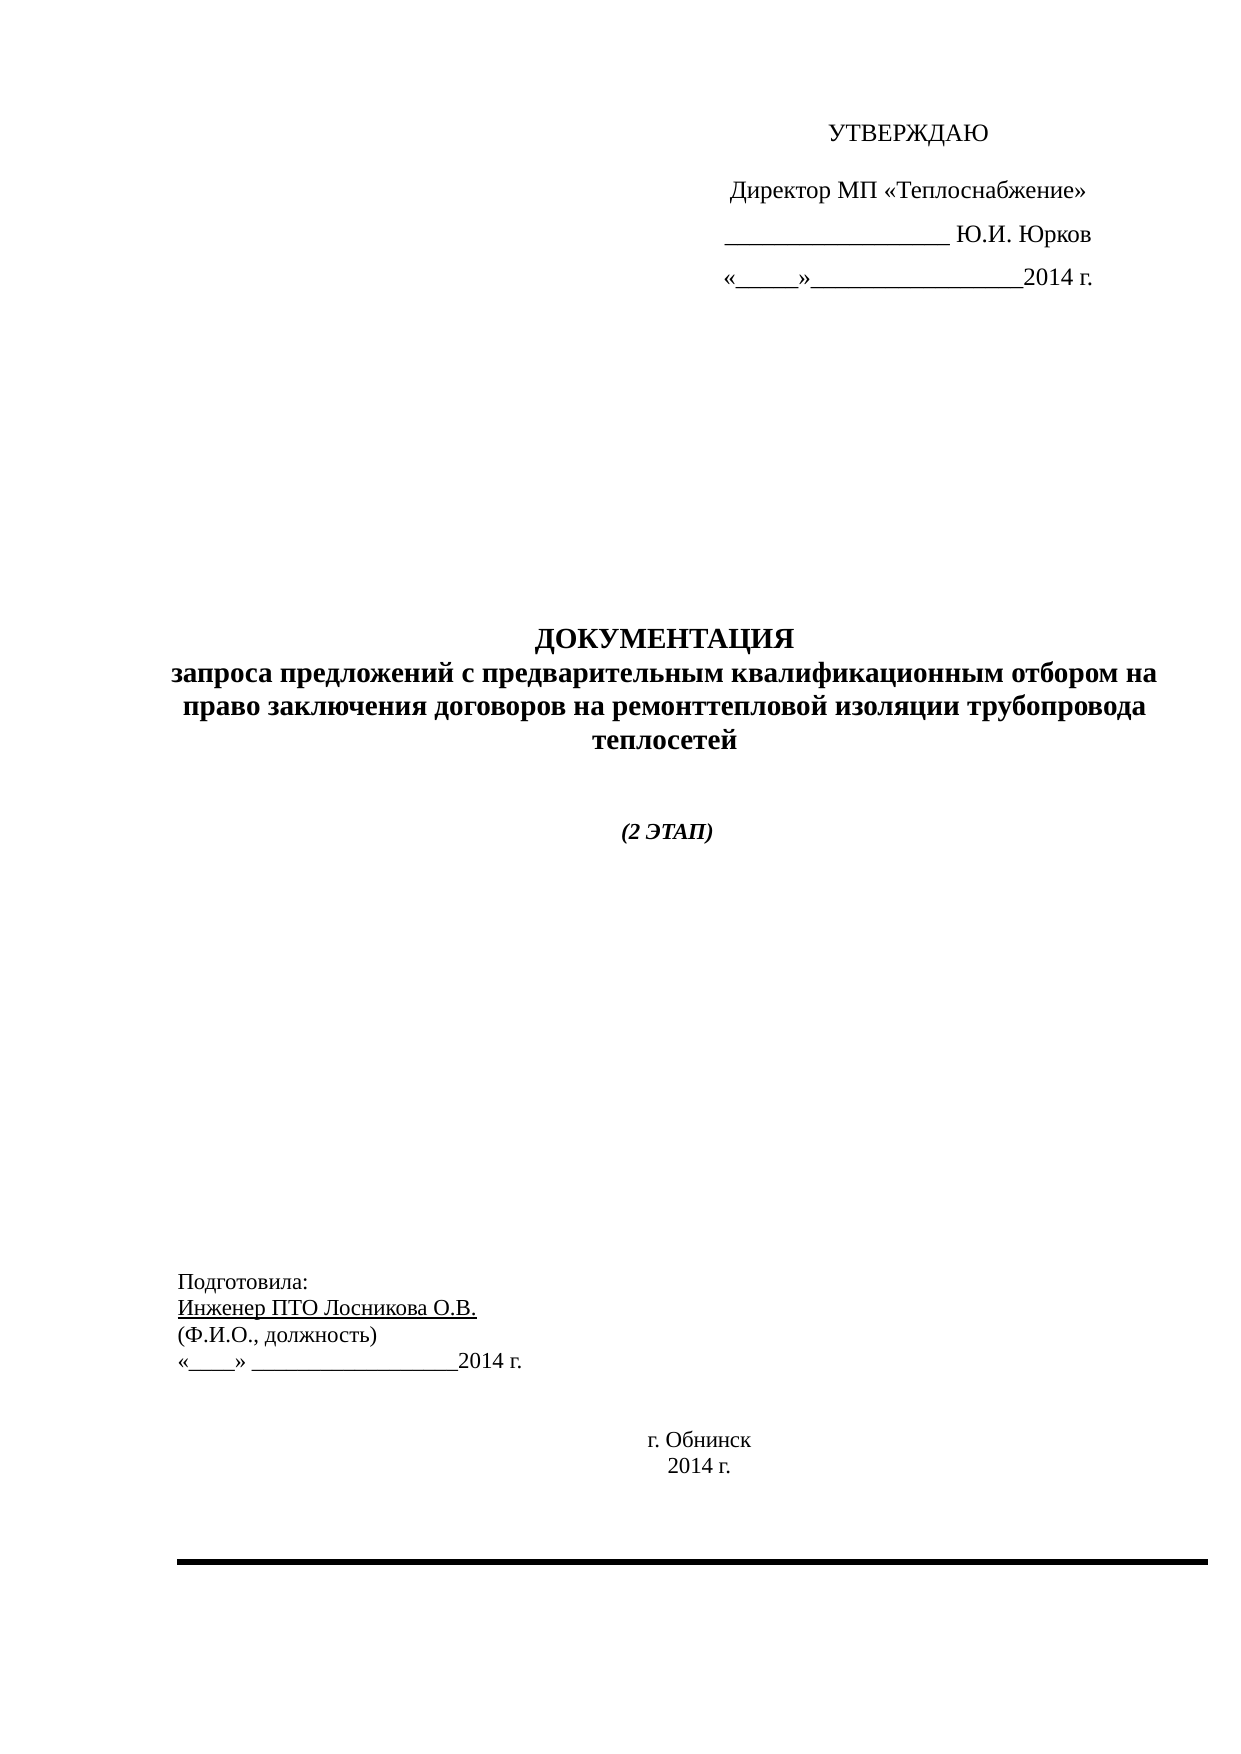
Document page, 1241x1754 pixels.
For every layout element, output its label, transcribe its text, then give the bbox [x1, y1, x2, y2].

text г. Обнинск [177, 1426, 1146, 1453]
text __________________ Ю.И. Юрков [664, 219, 1152, 247]
text 2014 г. [177, 1453, 1146, 1479]
text «____» __________________2014 г. [177, 1347, 1152, 1373]
text «_____»_________________2014 г. [664, 262, 1152, 291]
text УТВЕРЖДАЮ [665, 118, 1152, 147]
table_header ДОКУМЕНТАЦИЯ запроса предложений с предварительным квалификационным отбором на право заключения договоров на ремонттепловой изоляции трубопровода теплосетей (2 ЭТАП) [135, 593, 1194, 873]
text Инженер ПТО Лосникова О.В. [177, 1294, 1152, 1321]
text Подготовила: [177, 1268, 1152, 1294]
text (Ф.И.О., должность) [177, 1321, 1152, 1347]
text Директор МП «Теплоснабжение» [664, 176, 1152, 204]
